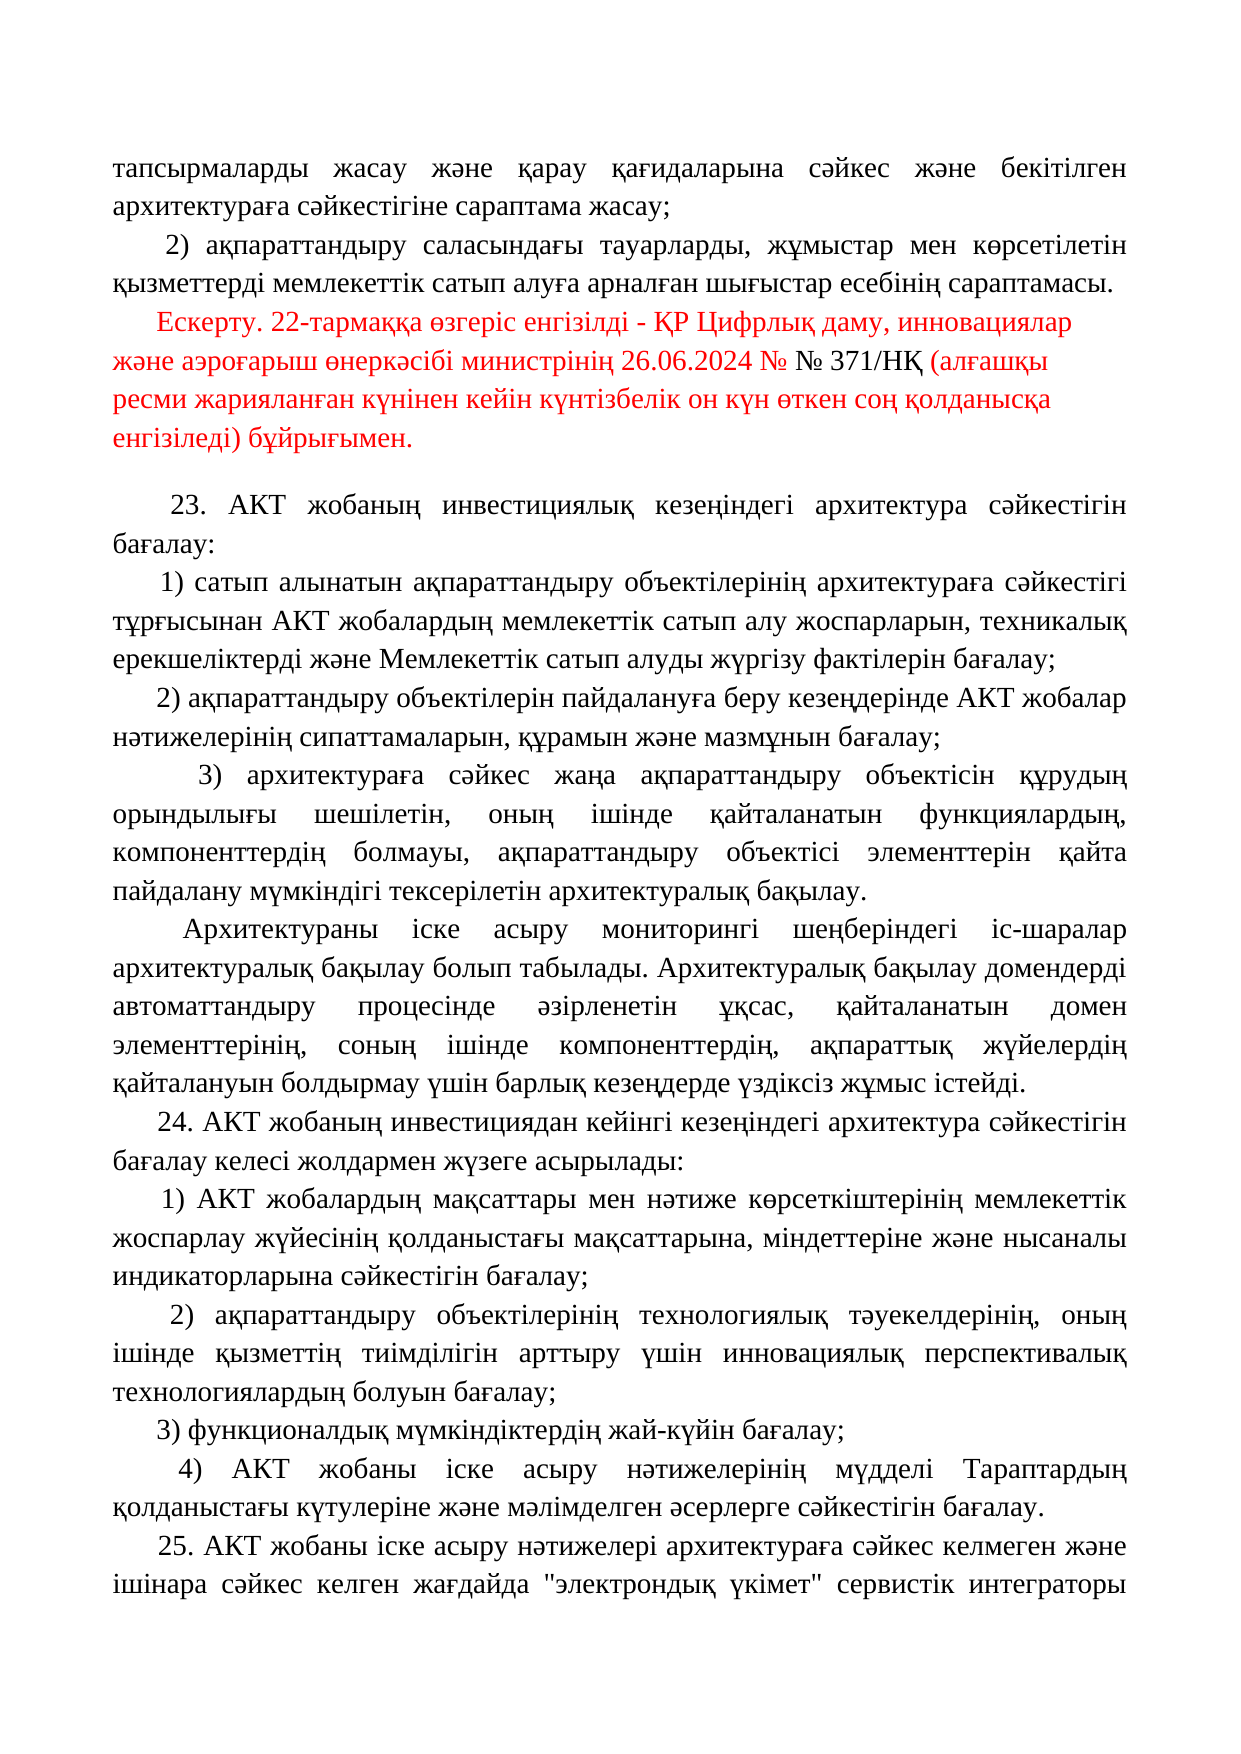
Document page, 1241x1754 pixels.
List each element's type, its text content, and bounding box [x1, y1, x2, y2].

text 23. АКТ жобаның инвестициялық кезеңіндегі архитектура сәйкестігін бағалау: [112, 487, 1128, 559]
text 4) АКТ жобаны іске асыру нәтижелерінің мүдделі Тараптардың қолданыстағы күтулеріне және мәлімделген әсерлерге сәйкестігін бағалау. [112, 1451, 1128, 1523]
text Ескерту. 22-тармаққа өзгеріс енгізілді - ҚР Цифрлық даму, инновациялар және аэроғарыш өнеркәсібі министрінің 26.06.2024 № № 371/НҚ (алғашқы ресми жарияланған күнінен кейін күнтізбелік он күн өткен соң қолданысқа енгізіледі) бұйрығымен. [112, 304, 1128, 483]
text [112, 150, 1128, 222]
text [112, 1528, 1128, 1600]
text 2) ақпараттандыру объектілерінің технологиялық тәуекелдерінің, оның ішінде қызметтің тиімділігін арттыру үшін инновациялық перспективалық технологиялардың болуын бағалау; [112, 1297, 1128, 1407]
text 2) ақпараттандыру саласындағы тауарларды, жұмыстар мен көрсетілетін қызметтерді мемлекеттік сатып алуға арналған шығыстар есебінің сараптамасы. [112, 227, 1128, 299]
text 1) сатып алынатын ақпараттандыру объектілерінің архитектураға сәйкестігі тұрғысынан АКТ жобалардың мемлекеттік сатып алу жоспарларын, техникалық ерекшеліктерді және Мемлекеттік сатып алуды жүргізу фактілерін бағалау; [112, 564, 1128, 675]
text 3) функционалдық мүмкіндіктердің жай-күйін бағалау; [112, 1412, 1128, 1446]
text 3) архитектураға сәйкес жаңа ақпараттандыру объектісін құрудың орындылығы шешілетін, оның ішінде қайталанатын функциялардың, компоненттердің болмауы, ақпараттандыру объектісі элементтерін қайта пайдалану мүмкіндігі тексерілетін архитектуралық бақылау. [112, 757, 1128, 906]
text 24. АКТ жобаның инвестициядан кейінгі кезеңіндегі архитектура сәйкестігін бағалау келесі жолдармен жүзеге асырылады: [112, 1104, 1128, 1176]
text 1) АКТ жобалардың мақсаттары мен нәтиже көрсеткіштерінің мемлекеттік жоспарлау жүйесінің қолданыстағы мақсаттарына, міндеттеріне және нысаналы индикаторларына сәйкестігін бағалау; [112, 1181, 1128, 1292]
text Архитектураны іске асыру мониторингі шеңберіндегі іс-шаралар архитектуралық бақылау болып табылады. Архитектуралық бақылау домендерді автоматтандыру процесінде әзірленетін ұқсас, қайталанатын домен элементтерінің, соның ішінде компоненттердің, ақпараттық жүйелердің қайталануын болдырмау үшін барлық кезеңдерде үздіксіз жұмыс істейді. [112, 911, 1128, 1099]
text 2) ақпараттандыру объектілерін пайдалануға беру кезеңдерінде АКТ жобалар нәтижелерінің сипаттамаларын, құрамын және мазмұнын бағалау; [112, 680, 1128, 752]
